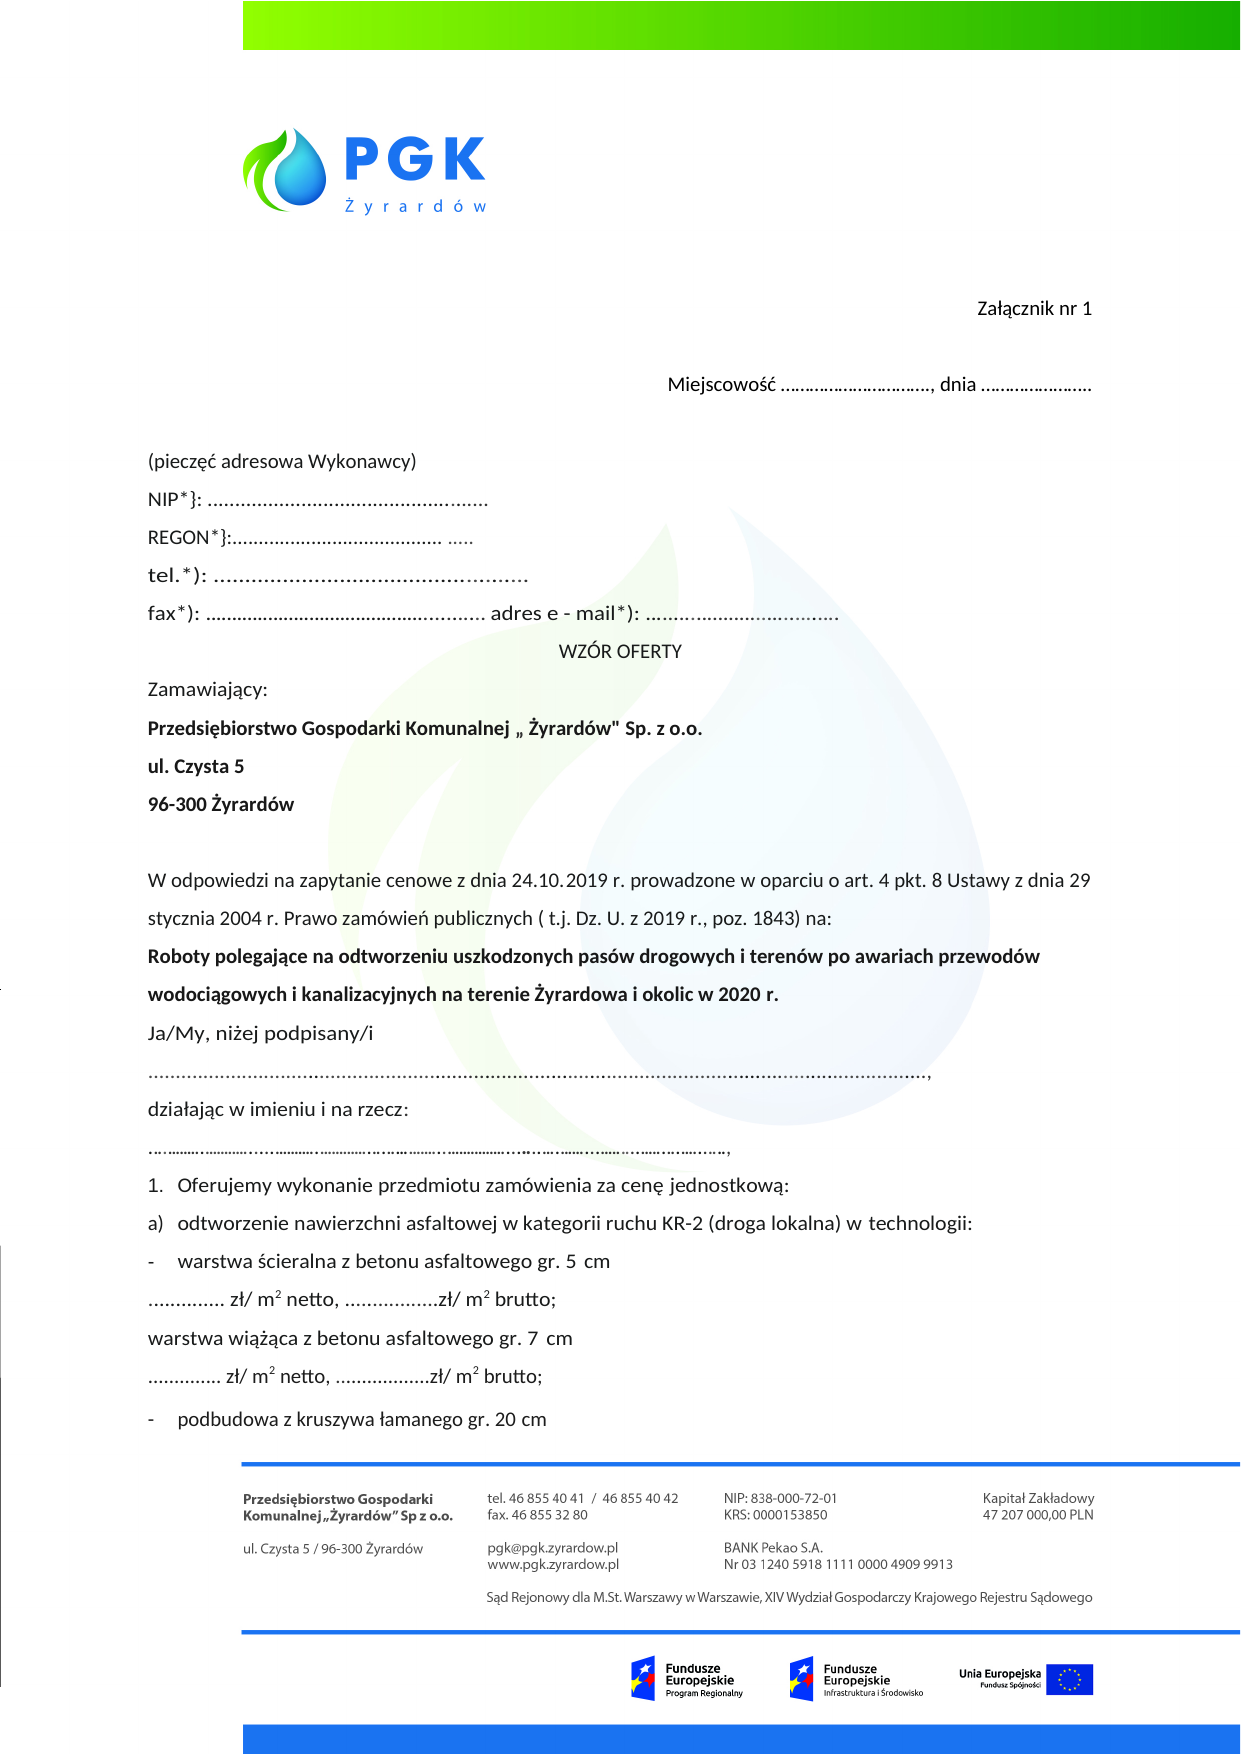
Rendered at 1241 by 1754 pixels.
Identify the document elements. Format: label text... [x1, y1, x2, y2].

subtitle ............................................................................................................................................., [148, 1058, 1092, 1083]
text (pieczęć adresowa Wykonawcy) [148, 448, 1092, 473]
text Przedsiębiorstwo Gospodarki Komunalnej „ Żyrardów" Sp. z o.o. [148, 715, 1092, 740]
list warstwa ścieralna z betonu asfaltowego gr. 5 cm [148, 1248, 1092, 1274]
list odtworzenie nawierzchni asfaltowej w kategorii ruchu KR-2 (droga lokalna) w technologii: [148, 1210, 1092, 1236]
text REGON*}:........................................ ..... [148, 524, 1092, 549]
text W odpowiedzi na zapytanie cenowe z dnia 24.10.2019 r. prowadzone w oparciu o art. 4 pkt. 8 Ustawy z dnia 29 stycznia 2004 r. Prawo zamówień publicznych ( t.j. Dz. U. z 2019 r., poz. 1843) na: [148, 867, 1092, 931]
text Roboty polegające na odtworzeniu uszkodzonych pasów drogowych i terenów po awariach przewodów wodociągowych i kanalizacyjnych na terenie Żyrardowa i okolic w 2020 r. [148, 943, 1092, 1007]
list Oferujemy wykonanie przedmiotu zamówienia za cenę jednostkową: [148, 1172, 1092, 1198]
text Zamawiający: [148, 677, 1092, 702]
list Miejscowość …………………………., dnia ………………….. [148, 372, 1092, 397]
text WZÓR OFERTY [148, 638, 1092, 664]
text tel.*): .................................................. [148, 562, 1092, 588]
list warstwa wiążąca z betonu asfaltowego gr. 7 cm [148, 1325, 1092, 1350]
text NIP*}: ................................................... [148, 486, 1092, 511]
text fax*): ..................................................... adres e - mail*): ................................... [148, 600, 1092, 626]
picture [0, 1, 1241, 1754]
text .............. zł/ m2 netto, .................zł/ m2 brutto; [148, 1287, 1092, 1312]
text .............. zł/ m2 netto, ..................zł/ m2 brutto; [148, 1363, 1092, 1388]
text Ja/My, niżej podpisany/i [148, 1020, 1092, 1045]
text ....................................................................................................................................., [148, 1134, 1092, 1159]
text Załącznik nr 1 [148, 295, 1092, 321]
list podbudowa z kruszywa łamanego gr. 20 cm [148, 1406, 1092, 1431]
text działając w imieniu i na rzecz: [148, 1096, 1092, 1121]
text 96-300 Żyrardów [148, 791, 1092, 816]
text ul. Czysta 5 [148, 753, 1092, 778]
